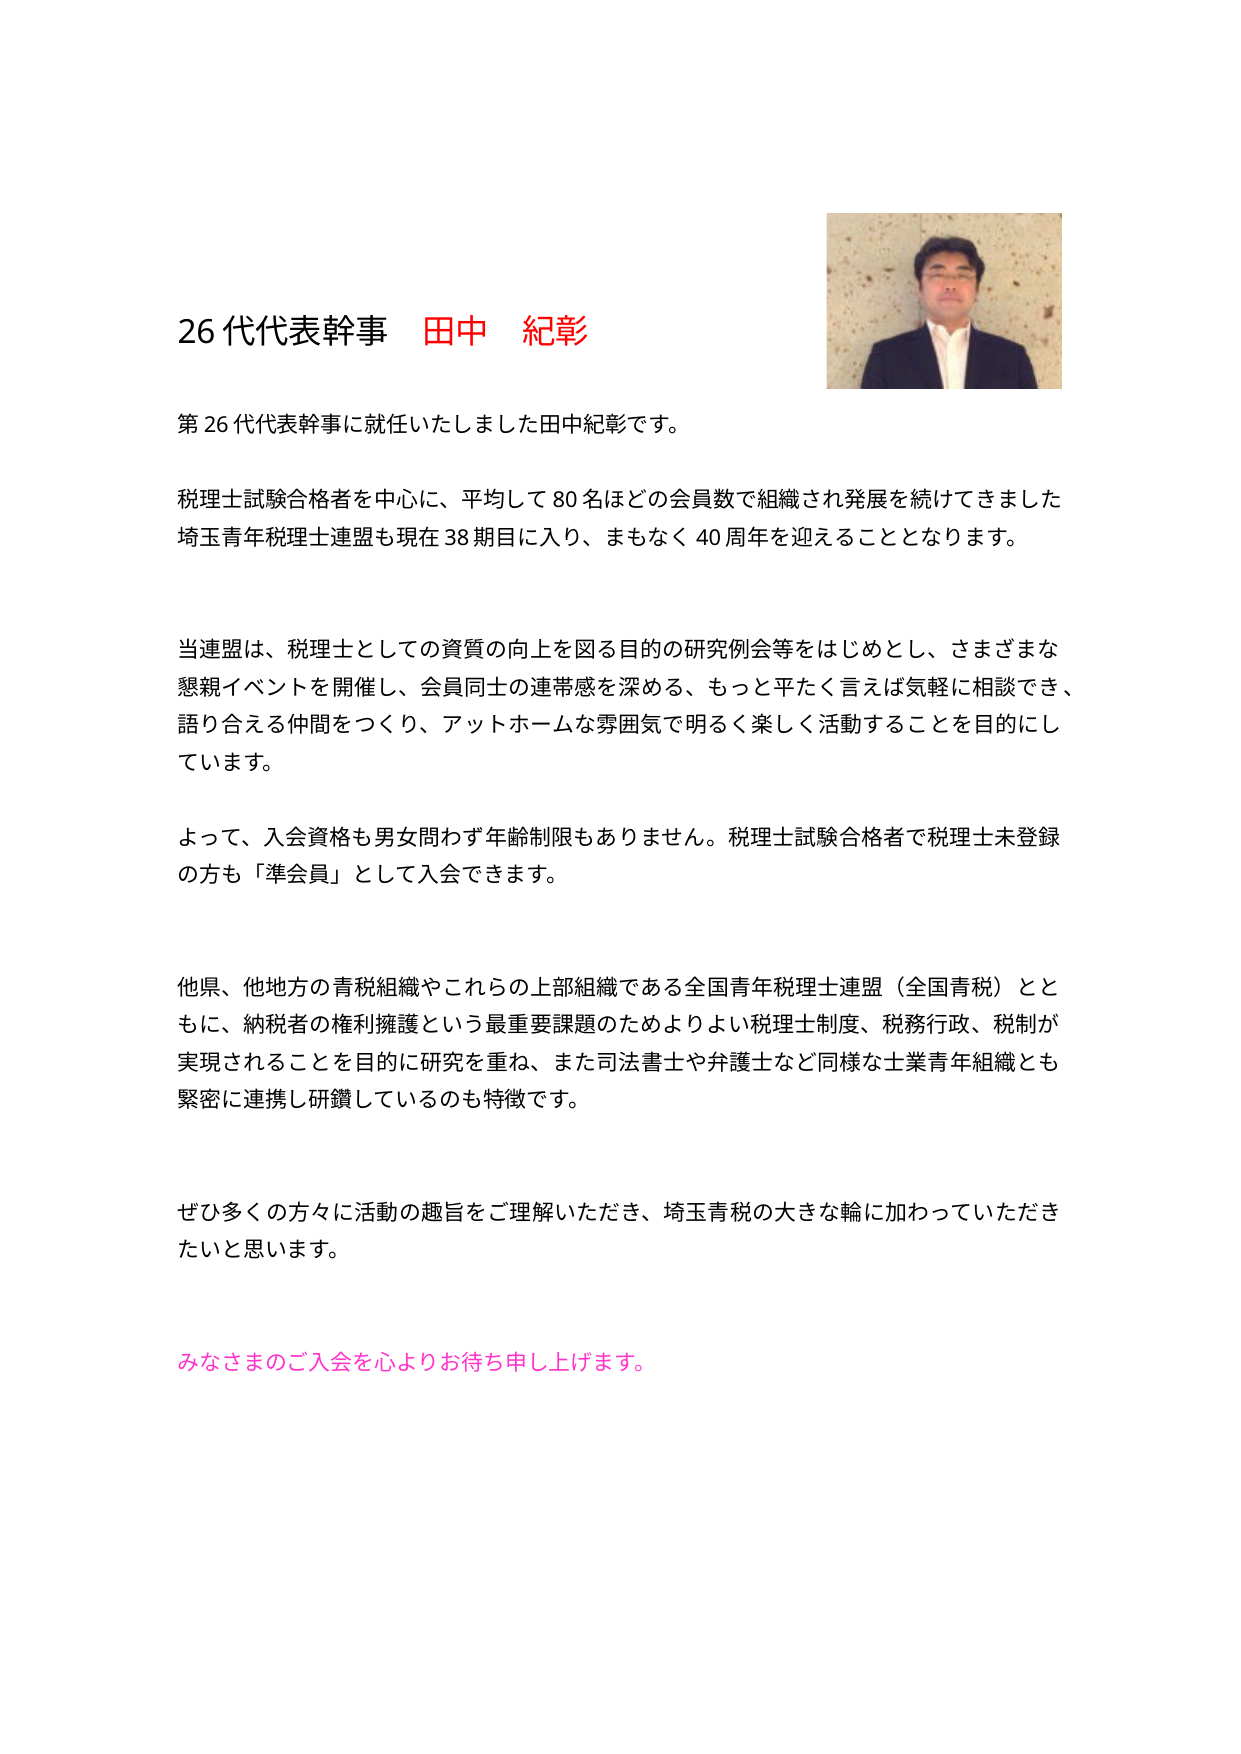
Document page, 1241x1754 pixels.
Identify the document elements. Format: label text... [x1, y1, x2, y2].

text 税理士試験合格者を中心に、平均して80名ほどの会員数で組織され発展を続けてきました埼玉青年税理士連盟も現在38期目に入り、まもなく40周年を迎えることとなります。 [177, 479, 1063, 554]
text よって、入会資格も男女問わず年齢制限もありません。税理士試験合格者で税理士未登録の方も「準会員」として入会できます。 [177, 817, 1063, 892]
text 他県、他地方の青税組織やこれらの上部組織である全国青年税理士連盟（全国青税）とともに、納税者の権利擁護という最重要課題のためよりよい税理士制度、税務行政、税制が実現されることを目的に研究を重ね、また司法書士や弁護士など同様な士業青年組織とも緊密に連携し研鑽しているのも特徴です。 [177, 967, 1063, 1117]
text 当連盟は、税理士としての資質の向上を図る目的の研究例会等をはじめとし、さまざまな懇親イベントを開催し、会員同士の連帯感を深める、もっと平たく言えば気軽に相談でき、語り合える仲間をつくり、アットホームな雰囲気で明るく楽しく活動することを目的にしています。 [177, 629, 1063, 779]
text みなさまのご入会を心よりお待ち申し上げます。 [177, 1342, 1063, 1379]
text 第26代代表幹事に就任いたしました田中紀彰です。 [177, 404, 1063, 442]
text ぜひ多くの方々に活動の趣旨をご理解いただき、埼玉青税の大きな輪に加わっていただきたいと思います。 [177, 1192, 1063, 1267]
picture [826, 367, 1062, 389]
picture [826, 213, 1062, 292]
text 26代代表幹事 田中 紀彰 [177, 292, 1063, 367]
